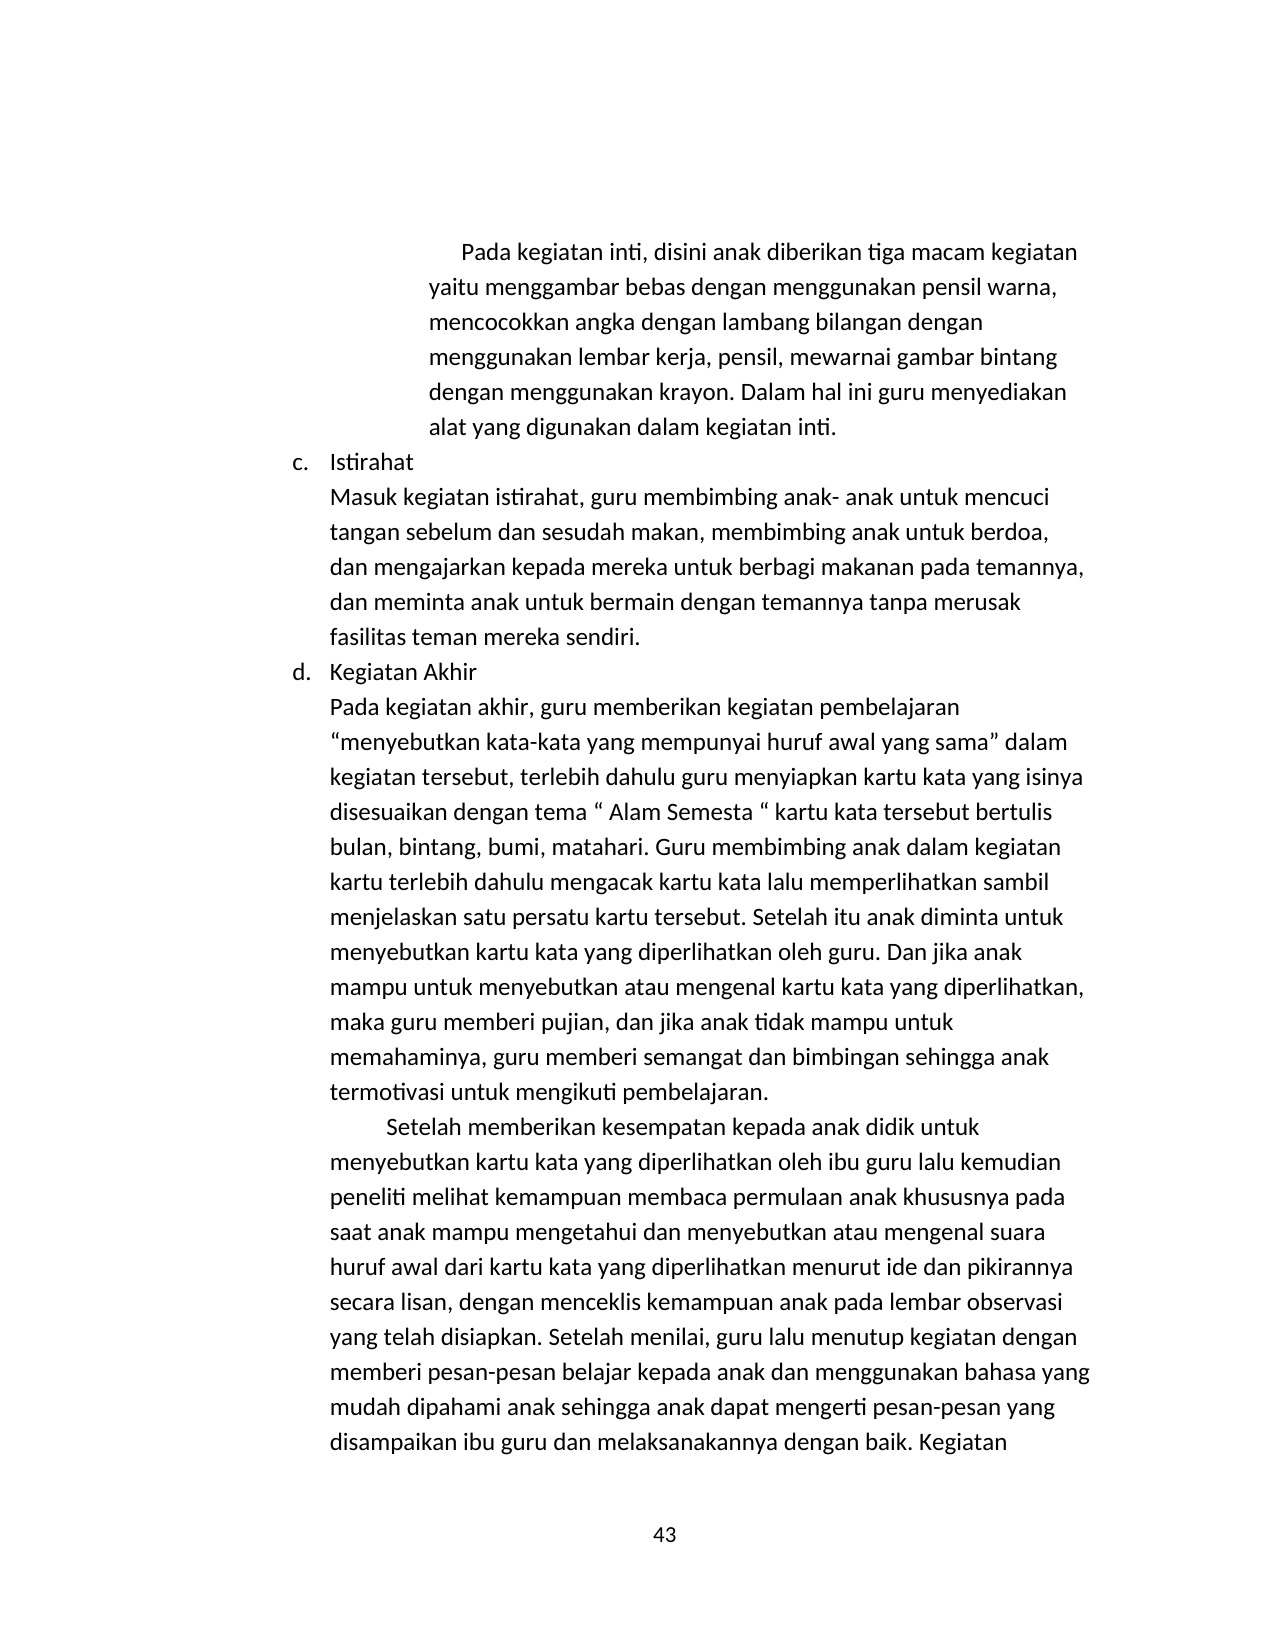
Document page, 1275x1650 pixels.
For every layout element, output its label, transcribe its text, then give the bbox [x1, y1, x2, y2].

list Pada kegiatan inti, disini anak diberikan tiga macam kegiatan yaitu menggambar bebas dengan menggunakan pensil warna, mencocokkan angka dengan lambang bilangan dengan menggunakan lembar kerja, pensil, mewarnai gambar bintang dengan menggunakan krayon. Dalam hal ini guru menyediakan alat yang digunakan dalam kegiatan inti. [428, 236, 1093, 442]
list Istirahat [292, 446, 1093, 477]
list Pada kegiatan akhir, guru memberikan kegiatan pembelajaran “menyebutkan kata-kata yang mempunyai huruf awal yang sama” dalam kegiatan tersebut, terlebih dahulu guru menyiapkan kartu kata yang isinya disesuaikan dengan tema “ Alam Semesta “ kartu kata tersebut bertulis bulan, bintang, bumi, matahari. Guru membimbing anak dalam kegiatan kartu terlebih dahulu mengacak kartu kata lalu memperlihatkan sambil menjelaskan satu persatu kartu tersebut. Setelah itu anak diminta untuk menyebutkan kartu kata yang diperlihatkan oleh guru. Dan jika anak mampu untuk menyebutkan atau mengenal kartu kata yang diperlihatkan, maka guru memberi pujian, dan jika anak tidak mampu untuk memahaminya, guru memberi semangat dan bimbingan sehingga anak termotivasi untuk mengikuti pembelajaran. [329, 691, 1093, 1107]
list Masuk kegiatan istirahat, guru membimbing anak- anak untuk mencuci tangan sebelum dan sesudah makan, membimbing anak untuk berdoa, dan mengajarkan kepada mereka untuk berbagi makanan pada temannya, dan meminta anak untuk bermain dengan temannya tanpa merusak fasilitas teman mereka sendiri. [329, 481, 1093, 652]
list Kegiatan Akhir [292, 656, 1093, 687]
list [329, 1111, 1093, 1457]
